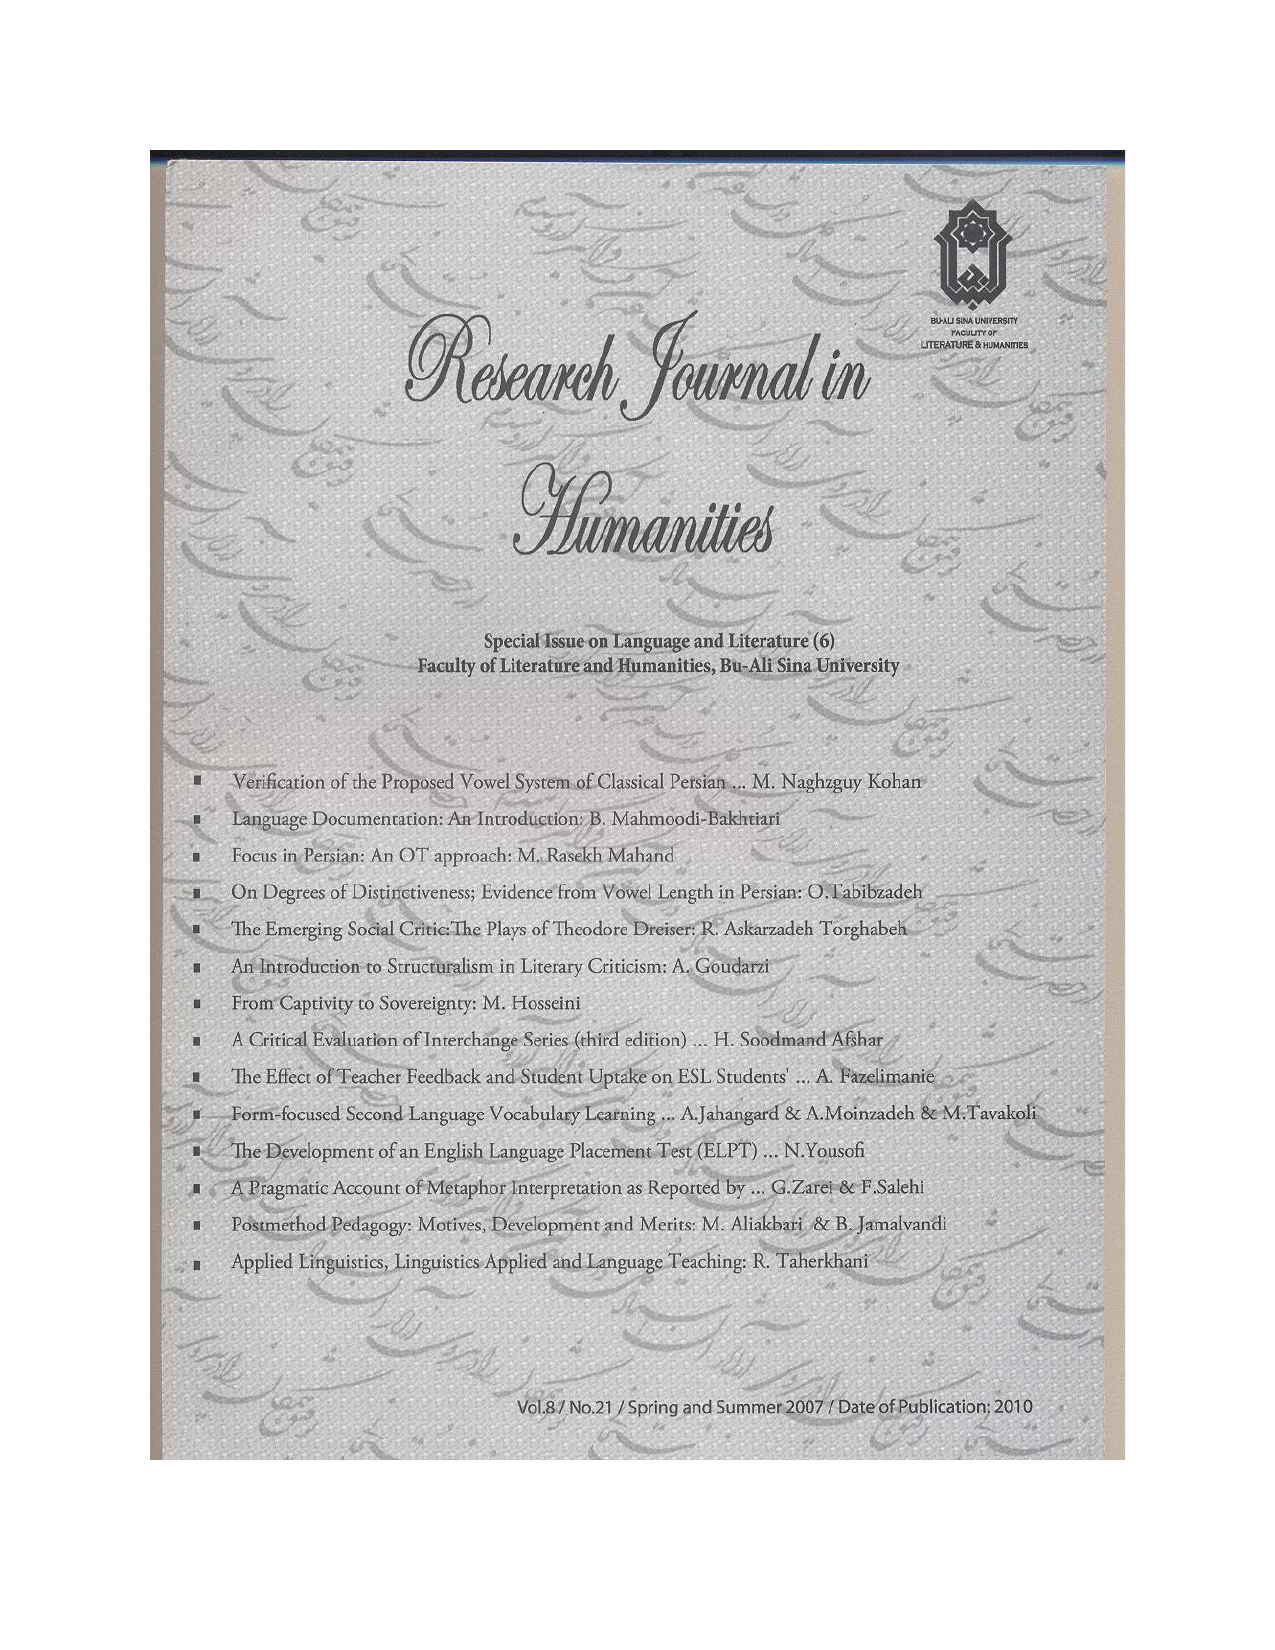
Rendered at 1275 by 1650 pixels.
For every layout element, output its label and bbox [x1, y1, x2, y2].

picture [150, 150, 1125, 1460]
